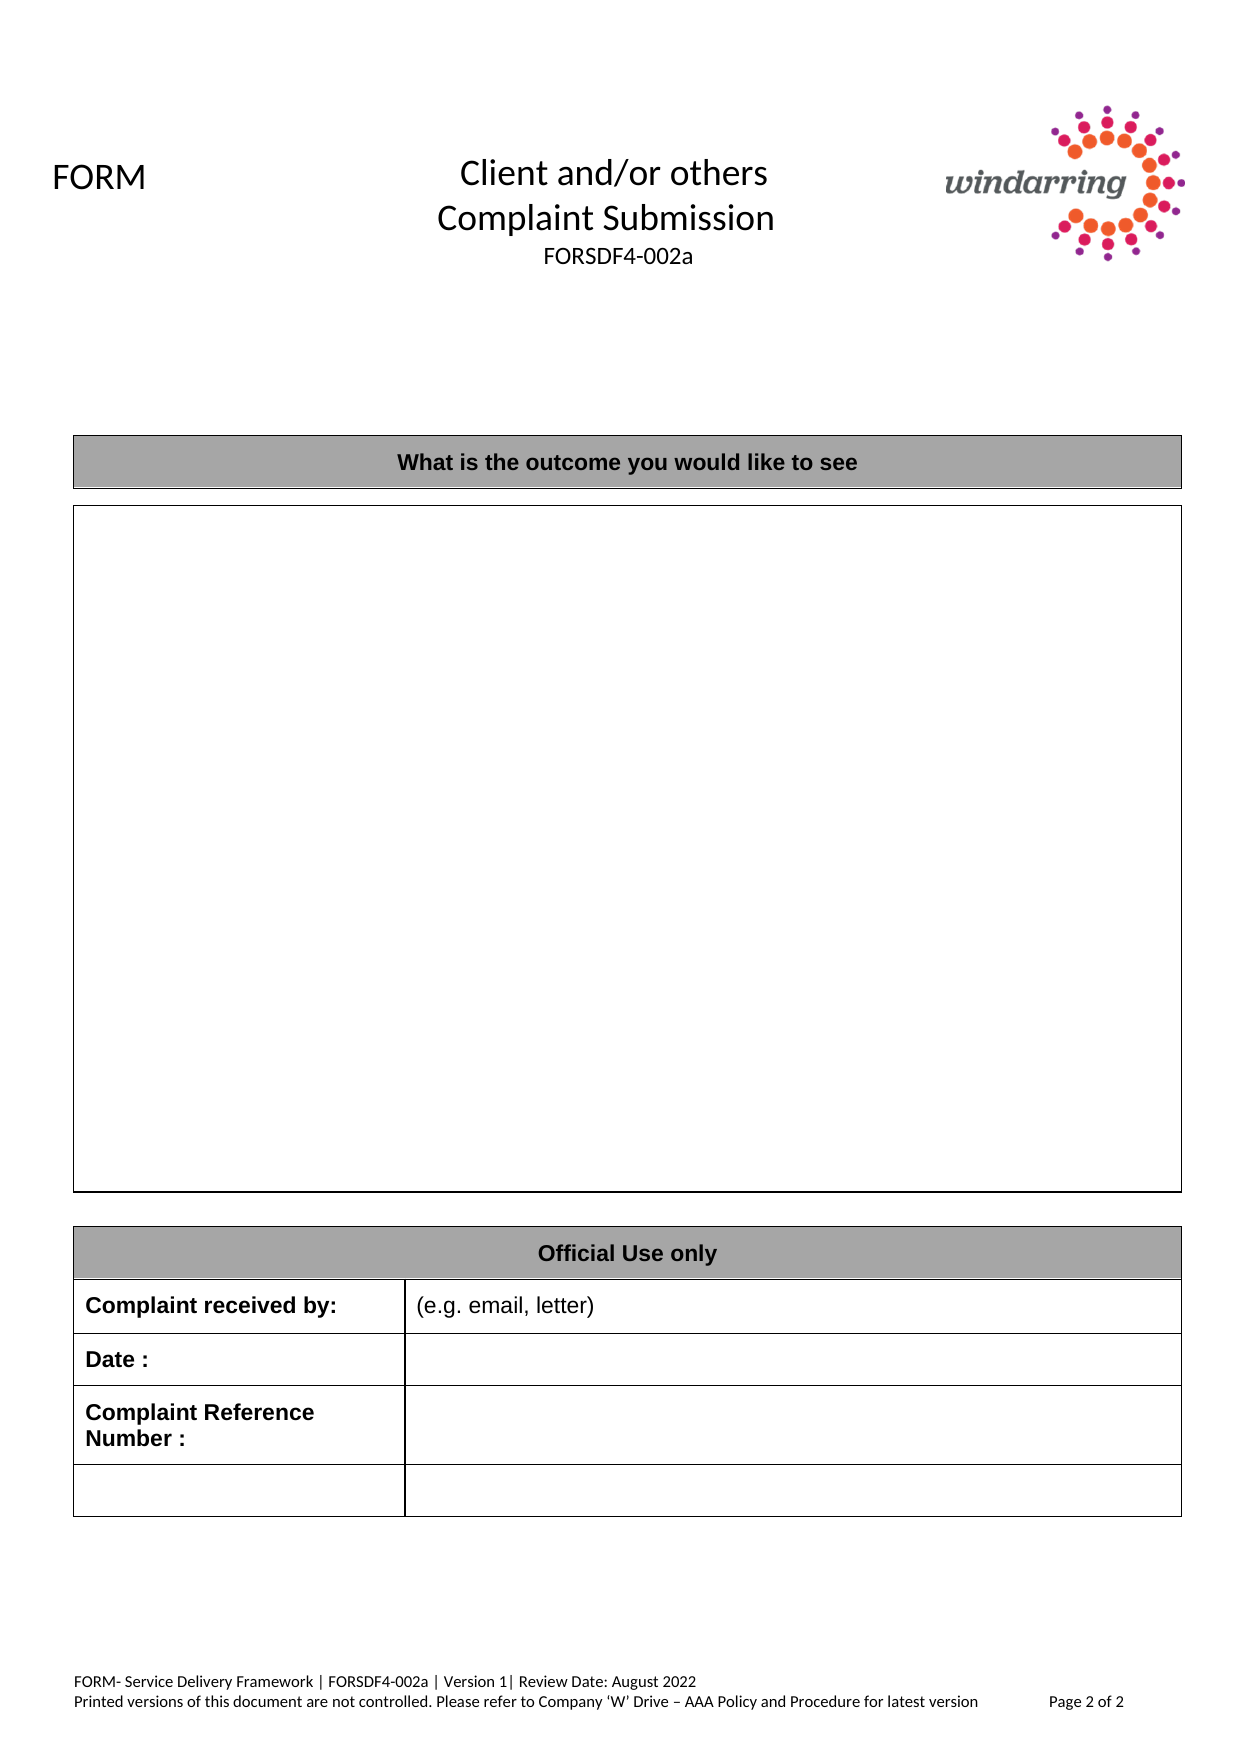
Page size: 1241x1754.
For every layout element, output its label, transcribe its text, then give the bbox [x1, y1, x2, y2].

table_cell Complaint Reference Number : [74, 1386, 404, 1464]
table_cell [406, 1334, 1181, 1385]
table_header Official Use only [74, 1227, 1181, 1278]
table_header What is the outcome you would like to see [74, 436, 1181, 487]
table_cell [74, 1465, 404, 1516]
table_cell [406, 1465, 1181, 1516]
table_header [74, 506, 1181, 1191]
table_cell Date : [74, 1334, 404, 1385]
picture [946, 102, 1185, 264]
table_cell [406, 1386, 1181, 1464]
table_cell Complaint received by: [74, 1280, 404, 1333]
table_cell (e.g. email, letter) [406, 1280, 1181, 1333]
